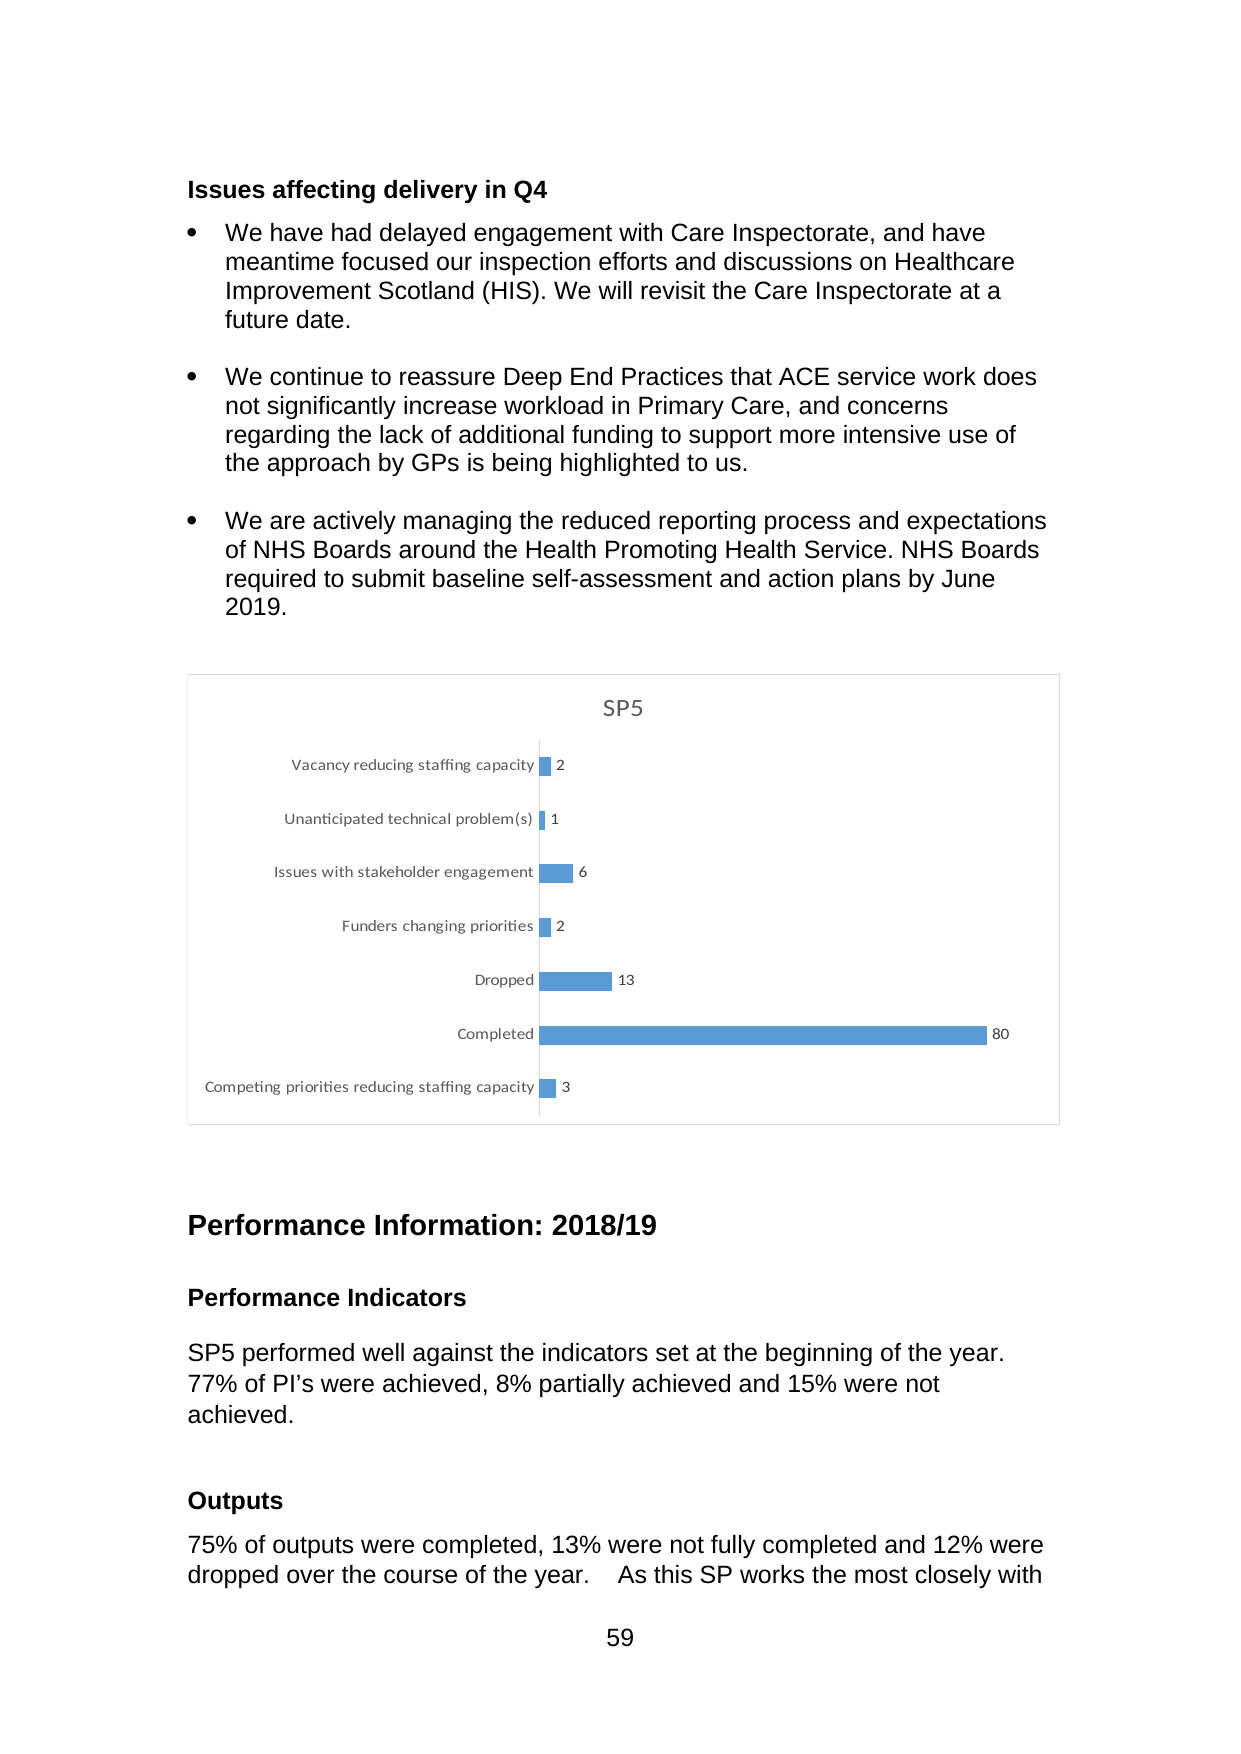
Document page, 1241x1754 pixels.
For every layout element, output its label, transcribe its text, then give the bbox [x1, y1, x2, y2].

text Performance Indicators [187, 1283, 1053, 1312]
list We continue to reassure Deep End Practices that ACE service work does not significantly increase workload in Primary Care, and concerns regarding the lack of additional funding to support more intensive use of the approach by GPs is being highlighted to us. [187, 362, 1053, 477]
text SP5 performed well against the indicators set at the beginning of the year. 77% of PI’s were achieved, 8% partially achieved and 15% were not achieved. [187, 1338, 1053, 1429]
list We have had delayed engagement with Care Inspectorate, and have meantime focused our inspection efforts and discussions on Healthcare Improvement Scotland (HIS). We will revisit the Care Inspectorate at a future date. [187, 218, 1053, 333]
text Outputs [187, 1486, 1053, 1515]
text Issues affecting delivery in Q4 [187, 175, 1053, 204]
list We are actively managing the reduced reporting process and expectations of NHS Boards around the Health Promoting Health Service. NHS Boards required to submit baseline self-assessment and action plans by June 2019. [187, 506, 1053, 621]
text Performance Information: 2018/19 [187, 1207, 1053, 1241]
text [187, 1529, 1053, 1589]
